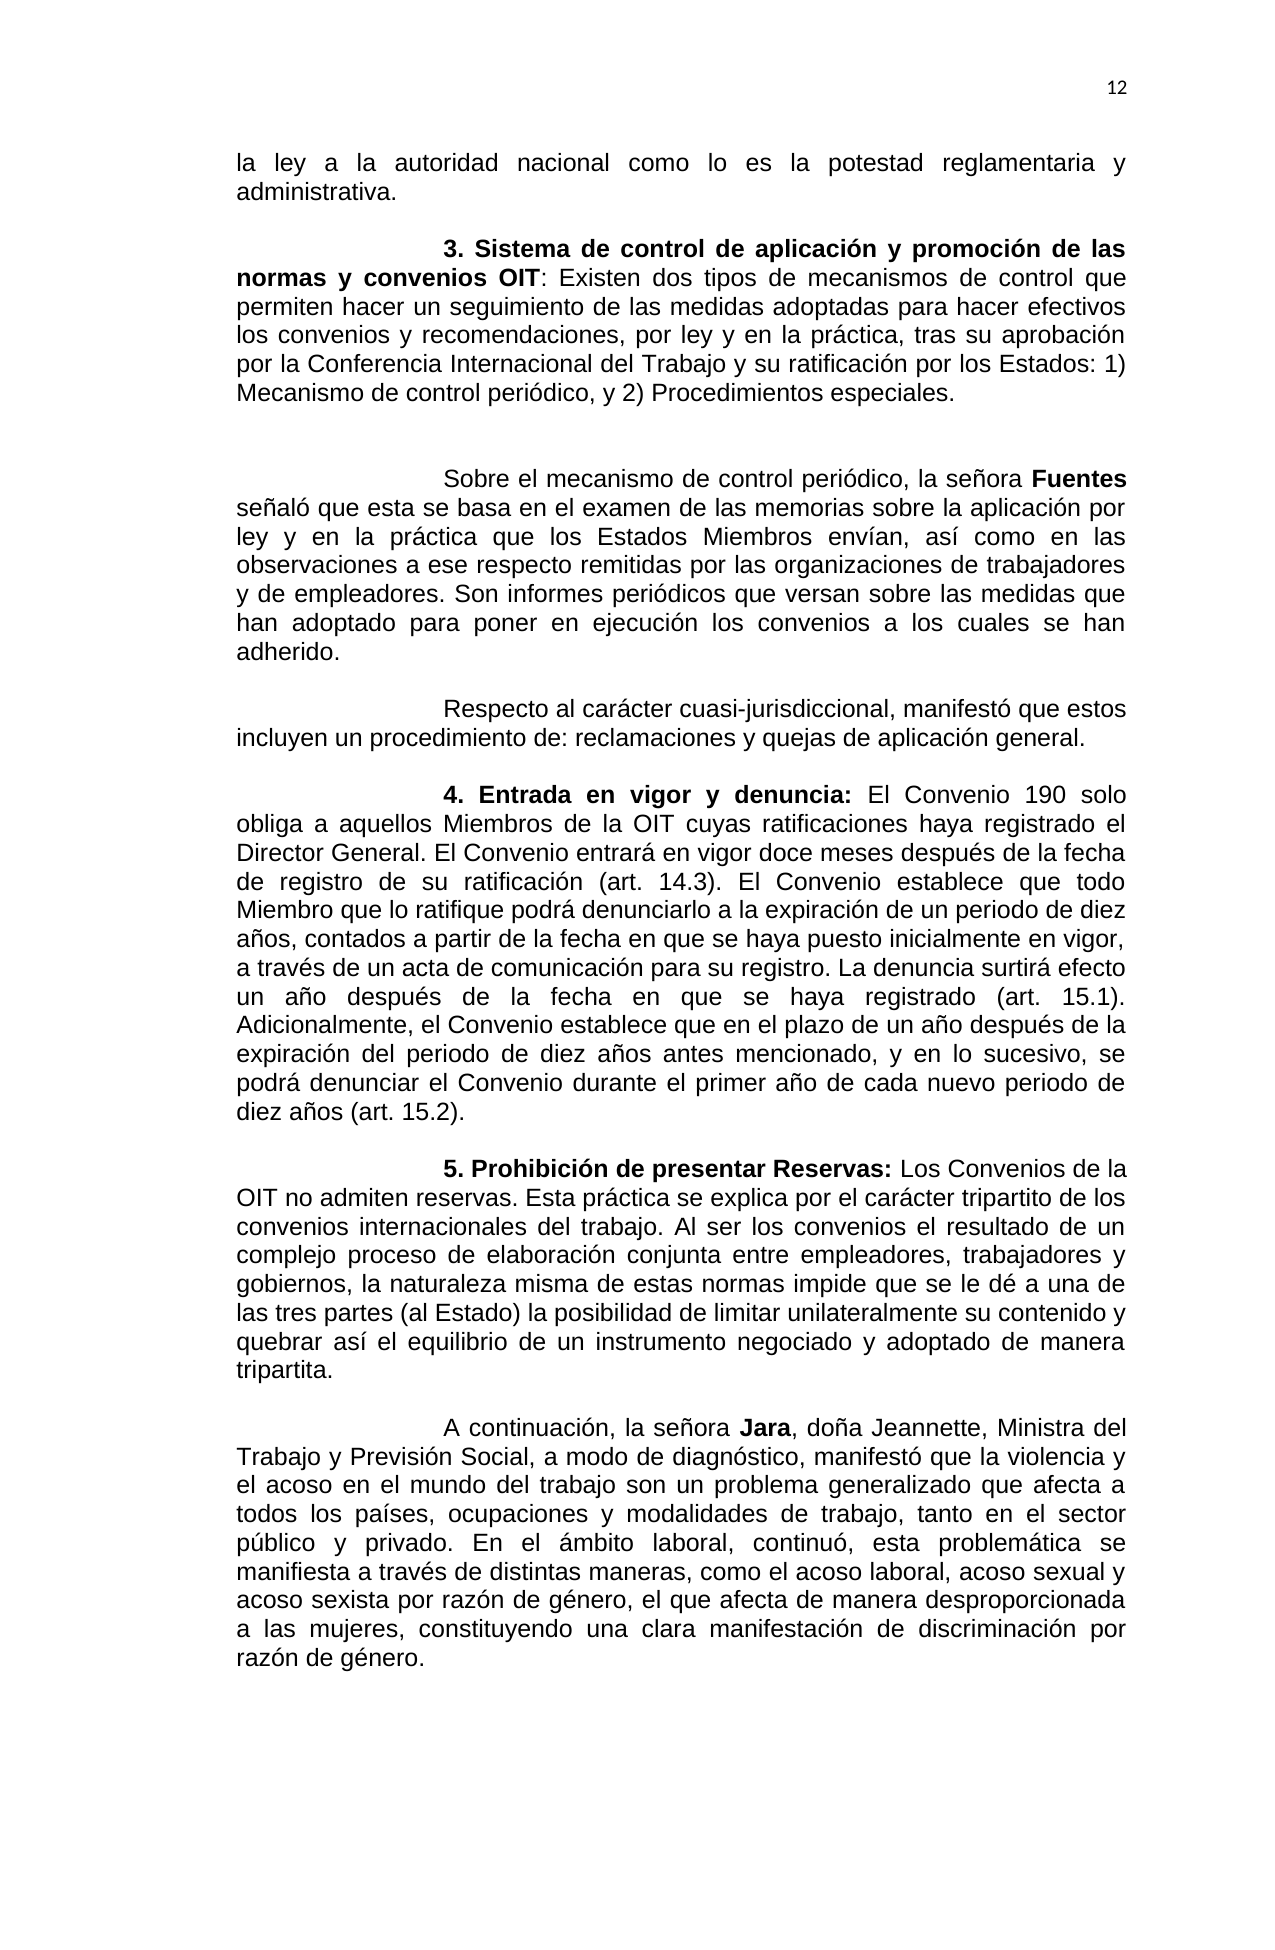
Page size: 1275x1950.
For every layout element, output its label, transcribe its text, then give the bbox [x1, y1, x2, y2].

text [236, 148, 1127, 205]
text 3. Sistema de control de aplicación y promoción de las normas y convenios OIT: Existen dos tipos de mecanismos de control que permiten hacer un seguimiento de las medidas adoptadas para hacer efectivos los convenios y recomendaciones, por ley y en la práctica, tras su aprobación por la Conferencia Internacional del Trabajo y su ratificación por los Estados: 1) Mecanismo de control periódico, y 2) Procedimientos especiales. [236, 234, 1127, 406]
text A continuación, la señora Jara, doña Jeannette, Ministra del Trabajo y Previsión Social, a modo de diagnóstico, manifestó que la violencia y el acoso en el mundo del trabajo son un problema generalizado que afecta a todos los países, ocupaciones y modalidades de trabajo, tanto en el sector público y privado. En el ámbito laboral, continuó, esta problemática se manifiesta a través de distintas maneras, como el acoso laboral, acoso sexual y acoso sexista por razón de género, el que afecta de manera desproporcionada a las mujeres, constituyendo una clara manifestación de discriminación por razón de género. [236, 1413, 1127, 1671]
text 4. Entrada en vigor y denuncia: El Convenio 190 solo obliga a aquellos Miembros de la OIT cuyas ratificaciones haya registrado el Director General. El Convenio entrará en vigor doce meses después de la fecha de registro de su ratificación (art. 14.3). El Convenio establece que todo Miembro que lo ratifique podrá denunciarlo a la expiración de un periodo de diez años, contados a partir de la fecha en que se haya puesto inicialmente en vigor, a través de un acta de comunicación para su registro. La denuncia surtirá efecto un año después de la fecha en que se haya registrado (art. 15.1). Adicionalmente, el Convenio establece que en el plazo de un año después de la expiración del periodo de diez años antes mencionado, y en lo sucesivo, se podrá denunciar el Convenio durante el primer año de cada nuevo periodo de diez años (art. 15.2). [236, 780, 1127, 1125]
text Sobre el mecanismo de control periódico, la señora Fuentes señaló que esta se basa en el examen de las memorias sobre la aplicación por ley y en la práctica que los Estados Miembros envían, así como en las observaciones a ese respecto remitidas por las organizaciones de trabajadores y de empleadores. Son informes periódicos que versan sobre las medidas que han adoptado para poner en ejecución los convenios a los cuales se han adherido. [236, 464, 1127, 665]
text 5. Prohibición de presentar Reservas: Los Convenios de la OIT no admiten reservas. Esta práctica se explica por el carácter tripartito de los convenios internacionales del trabajo. Al ser los convenios el resultado de un complejo proceso de elaboración conjunta entre empleadores, trabajadores y gobiernos, la naturaleza misma de estas normas impide que se le dé a una de las tres partes (al Estado) la posibilidad de limitar unilateralmente su contenido y quebrar así el equilibrio de un instrumento negociado y adoptado de manera tripartita. [236, 1154, 1127, 1384]
text Respecto al carácter cuasi-jurisdiccional, manifestó que estos incluyen un procedimiento de: reclamaciones y quejas de aplicación general. [236, 694, 1127, 751]
